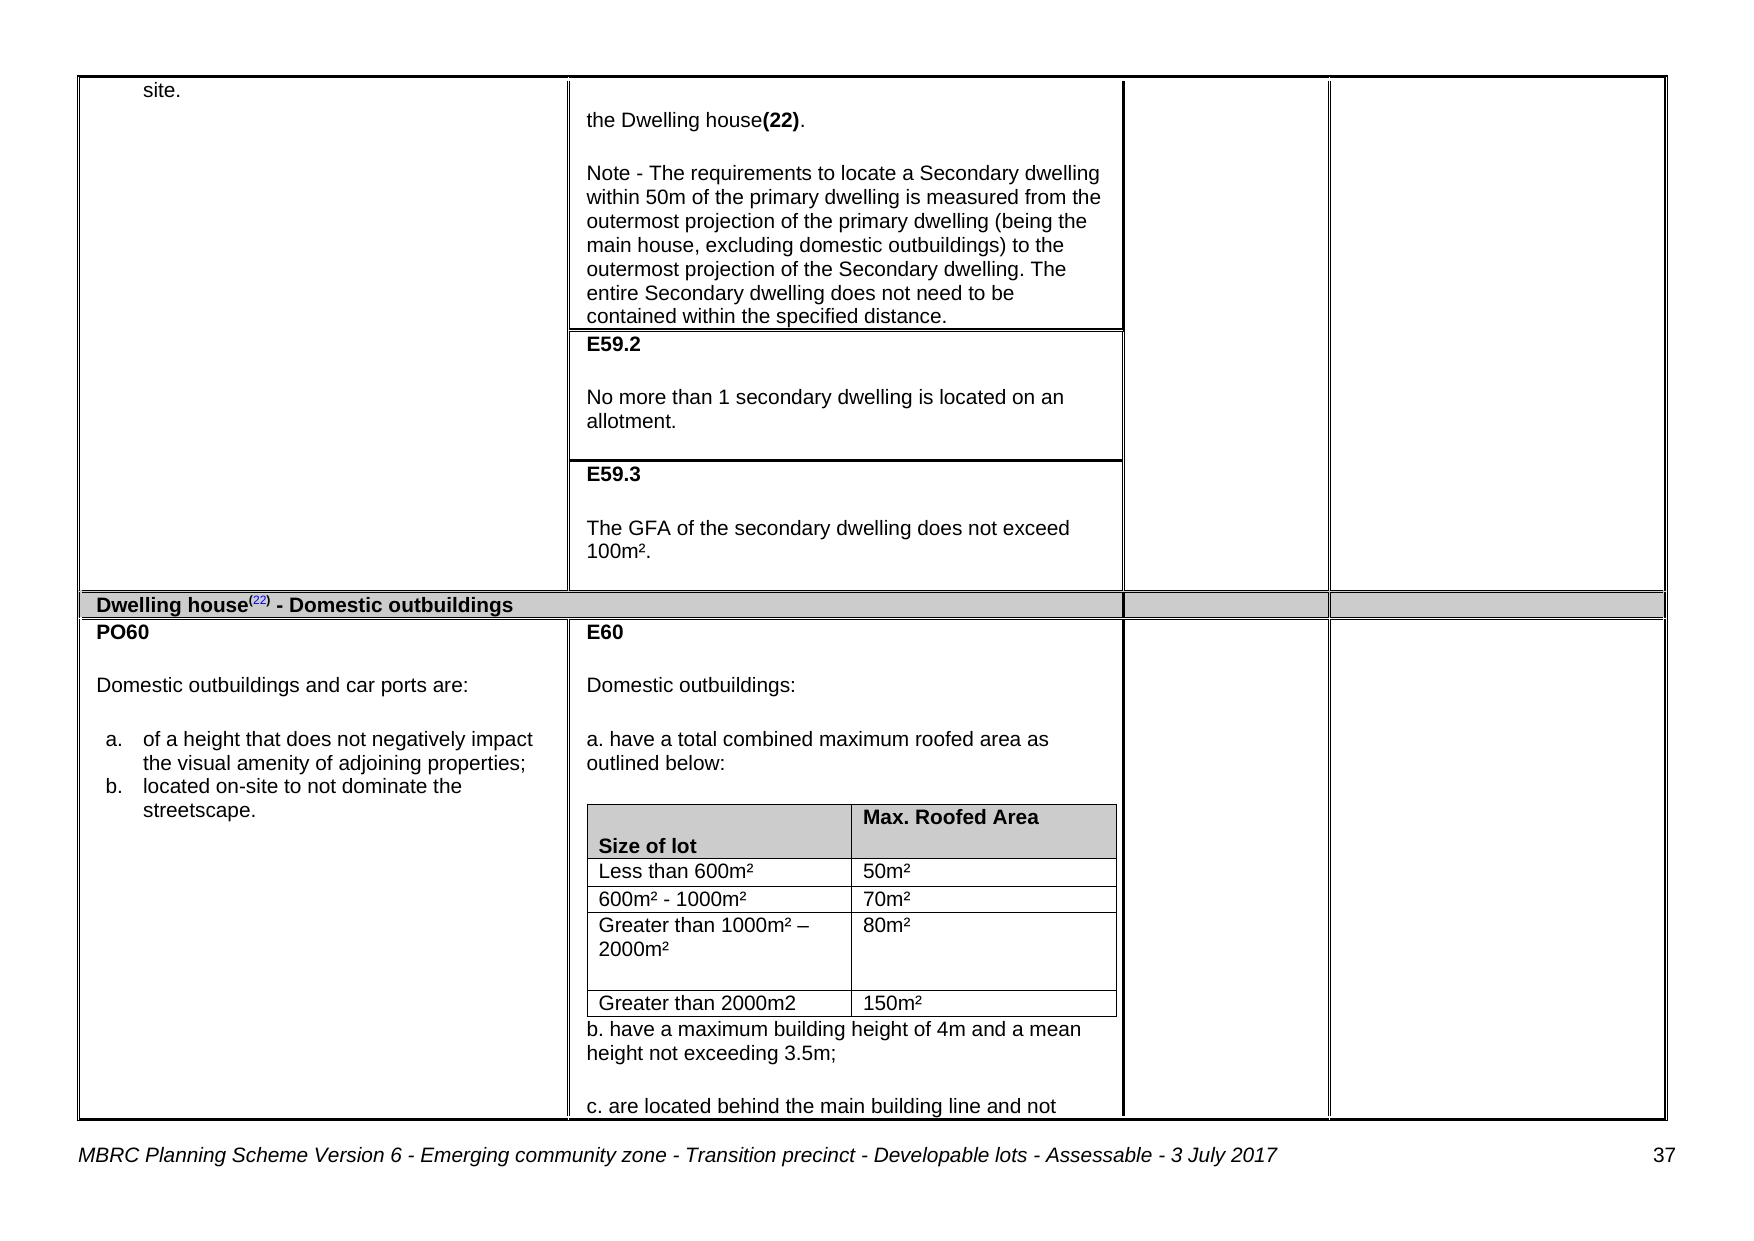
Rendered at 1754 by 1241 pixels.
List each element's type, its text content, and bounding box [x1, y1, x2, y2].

table_cell [1123, 620, 1330, 1118]
table_cell [1330, 617, 1666, 1118]
table_cell [1330, 590, 1666, 617]
table_cell Dwelling house(22) - Domestic outbuildings [78, 590, 1123, 617]
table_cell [80, 78, 568, 590]
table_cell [78, 617, 568, 1118]
table_cell E59.2 No more than 1 secondary dwelling is located on an allotment. [570, 332, 1122, 459]
table_cell [1330, 78, 1664, 590]
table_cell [569, 620, 1123, 1118]
table_cell E59.3 The GFA of the secondary dwelling does not exceed 100m². [570, 462, 1122, 590]
table_cell [1125, 593, 1328, 617]
table_cell [1123, 78, 1330, 590]
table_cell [569, 78, 1123, 328]
